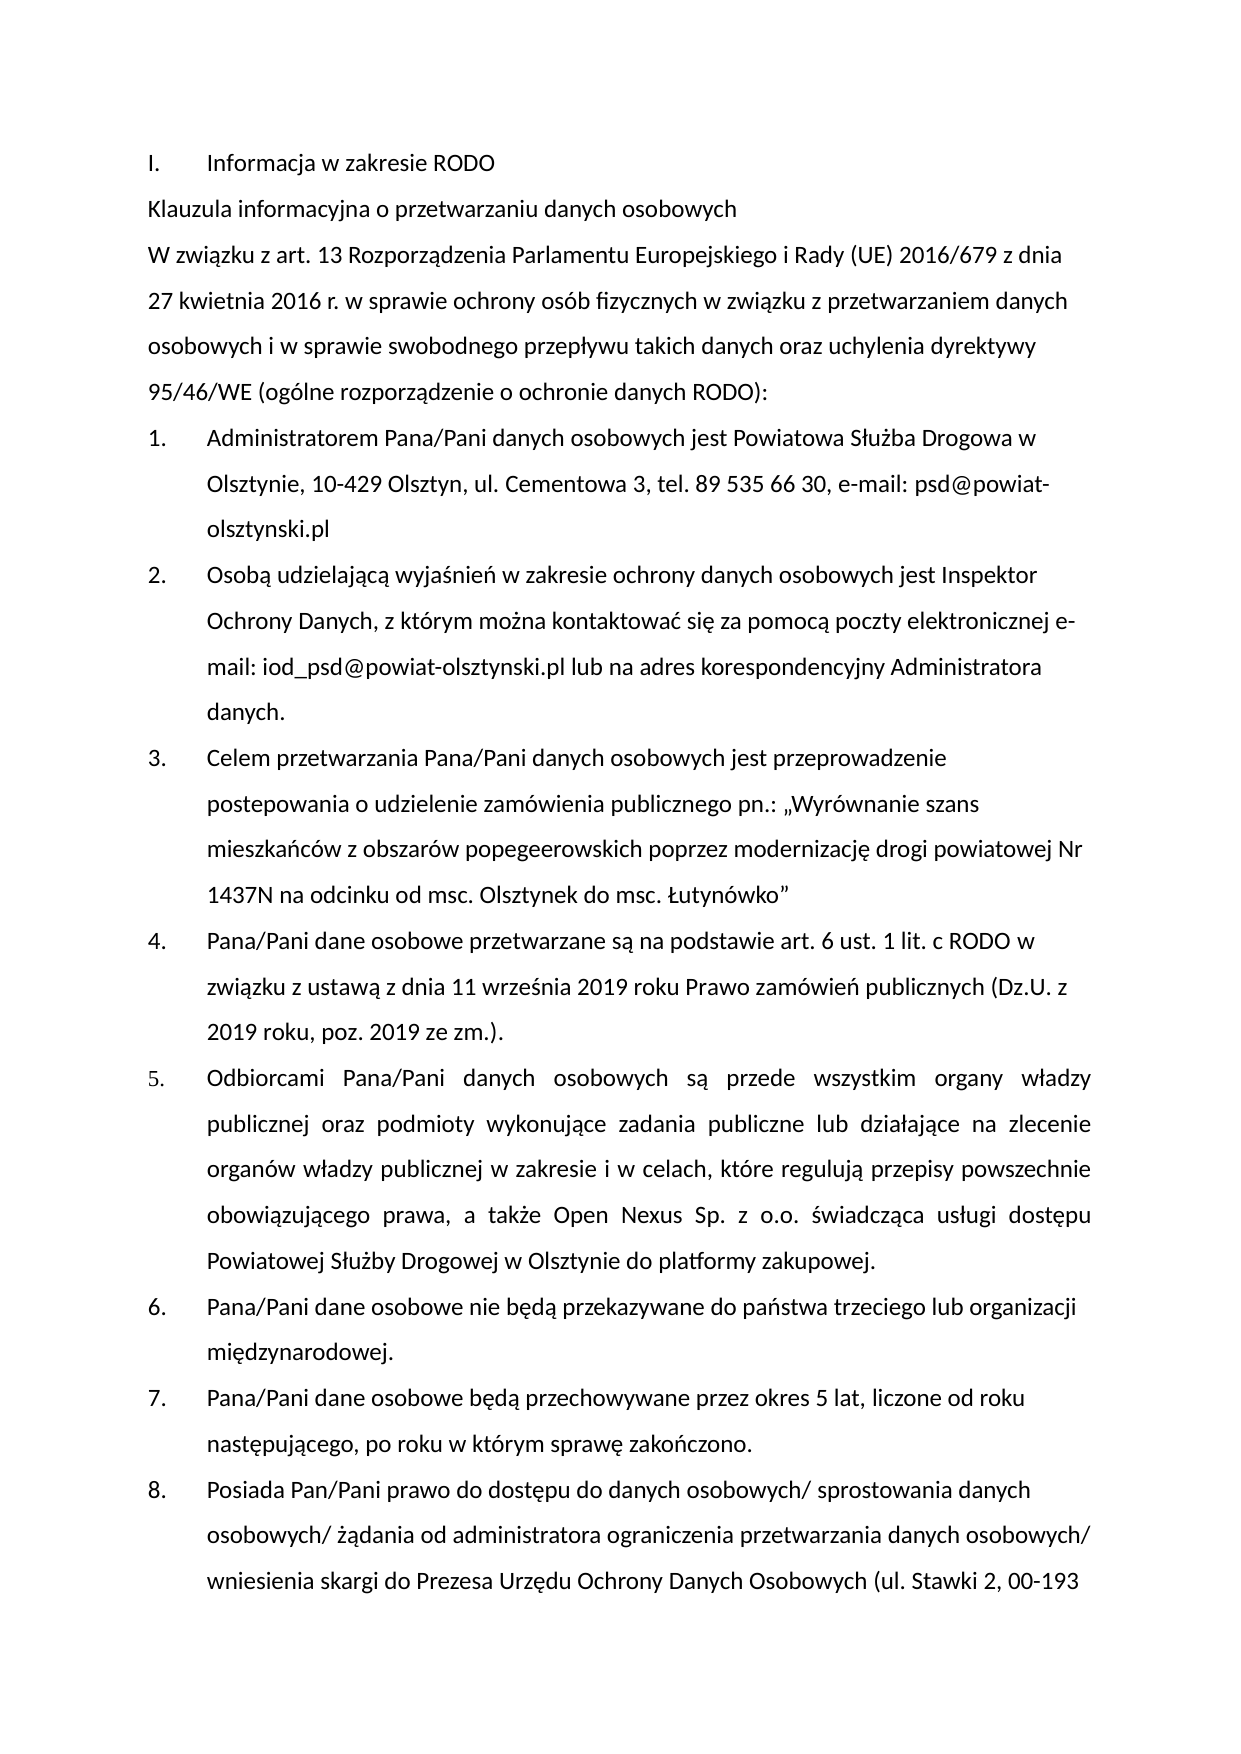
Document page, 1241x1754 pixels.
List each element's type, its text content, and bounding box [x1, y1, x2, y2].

list Pana/Pani dane osobowe przetwarzane są na podstawie art. 6 ust. 1 lit. c RODO w związku z ustawą z dnia 11 września 2019 roku Prawo zamówień publicznych (Dz.U. z 2019 roku, poz. 2019 ze zm.). [148, 925, 1093, 1047]
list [148, 1474, 1093, 1596]
list Osobą udzielającą wyjaśnień w zakresie ochrony danych osobowych jest Inspektor Ochrony Danych, z którym można kontaktować się za pomocą poczty elektronicznej e-mail: iod_psd@powiat-olsztynski.pl lub na adres korespondencyjny Administratora danych. [148, 559, 1093, 727]
list Pana/Pani dane osobowe będą przechowywane przez okres 5 lat, liczone od roku następującego, po roku w którym sprawę zakończono. [148, 1382, 1093, 1458]
text W związku z art. 13 Rozporządzenia Parlamentu Europejskiego i Rady (UE) 2016/679 z dnia 27 kwietnia 2016 r. w sprawie ochrony osób fizycznych w związku z przetwarzaniem danych osobowych i w sprawie swobodnego przepływu takich danych oraz uchylenia dyrektywy 95/46/WE (ogólne rozporządzenie o ochronie danych RODO): [148, 239, 1093, 407]
list Odbiorcami Pana/Pani danych osobowych są przede wszystkim organy władzy publicznej oraz podmioty wykonujące zadania publiczne lub działające na zlecenie organów władzy publicznej w zakresie i w celach, które regulują przepisy powszechnie obowiązującego prawa, a także Open Nexus Sp. z o.o. świadcząca usługi dostępu Powiatowej Służby Drogowej w Olsztynie do platformy zakupowej. [148, 1062, 1093, 1276]
list Administratorem Pana/Pani danych osobowych jest Powiatowa Służba Drogowa w Olsztynie, 10-429 Olsztyn, ul. Cementowa 3, tel. 89 535 66 30, e-mail: psd@powiat-olsztynski.pl [148, 422, 1093, 544]
list Informacja w zakresie RODO [148, 148, 1093, 178]
text Klauzula informacyjna o przetwarzaniu danych osobowych [148, 193, 1093, 224]
list Pana/Pani dane osobowe nie będą przekazywane do państwa trzeciego lub organizacji międzynarodowej. [148, 1291, 1093, 1367]
list Celem przetwarzania Pana/Pani danych osobowych jest przeprowadzenie postepowania o udzielenie zamówienia publicznego pn.: „Wyrównanie szans mieszkańców z obszarów popegeerowskich poprzez modernizację drogi powiatowej Nr 1437N na odcinku od msc. Olsztynek do msc. Łutynówko” [148, 742, 1093, 910]
